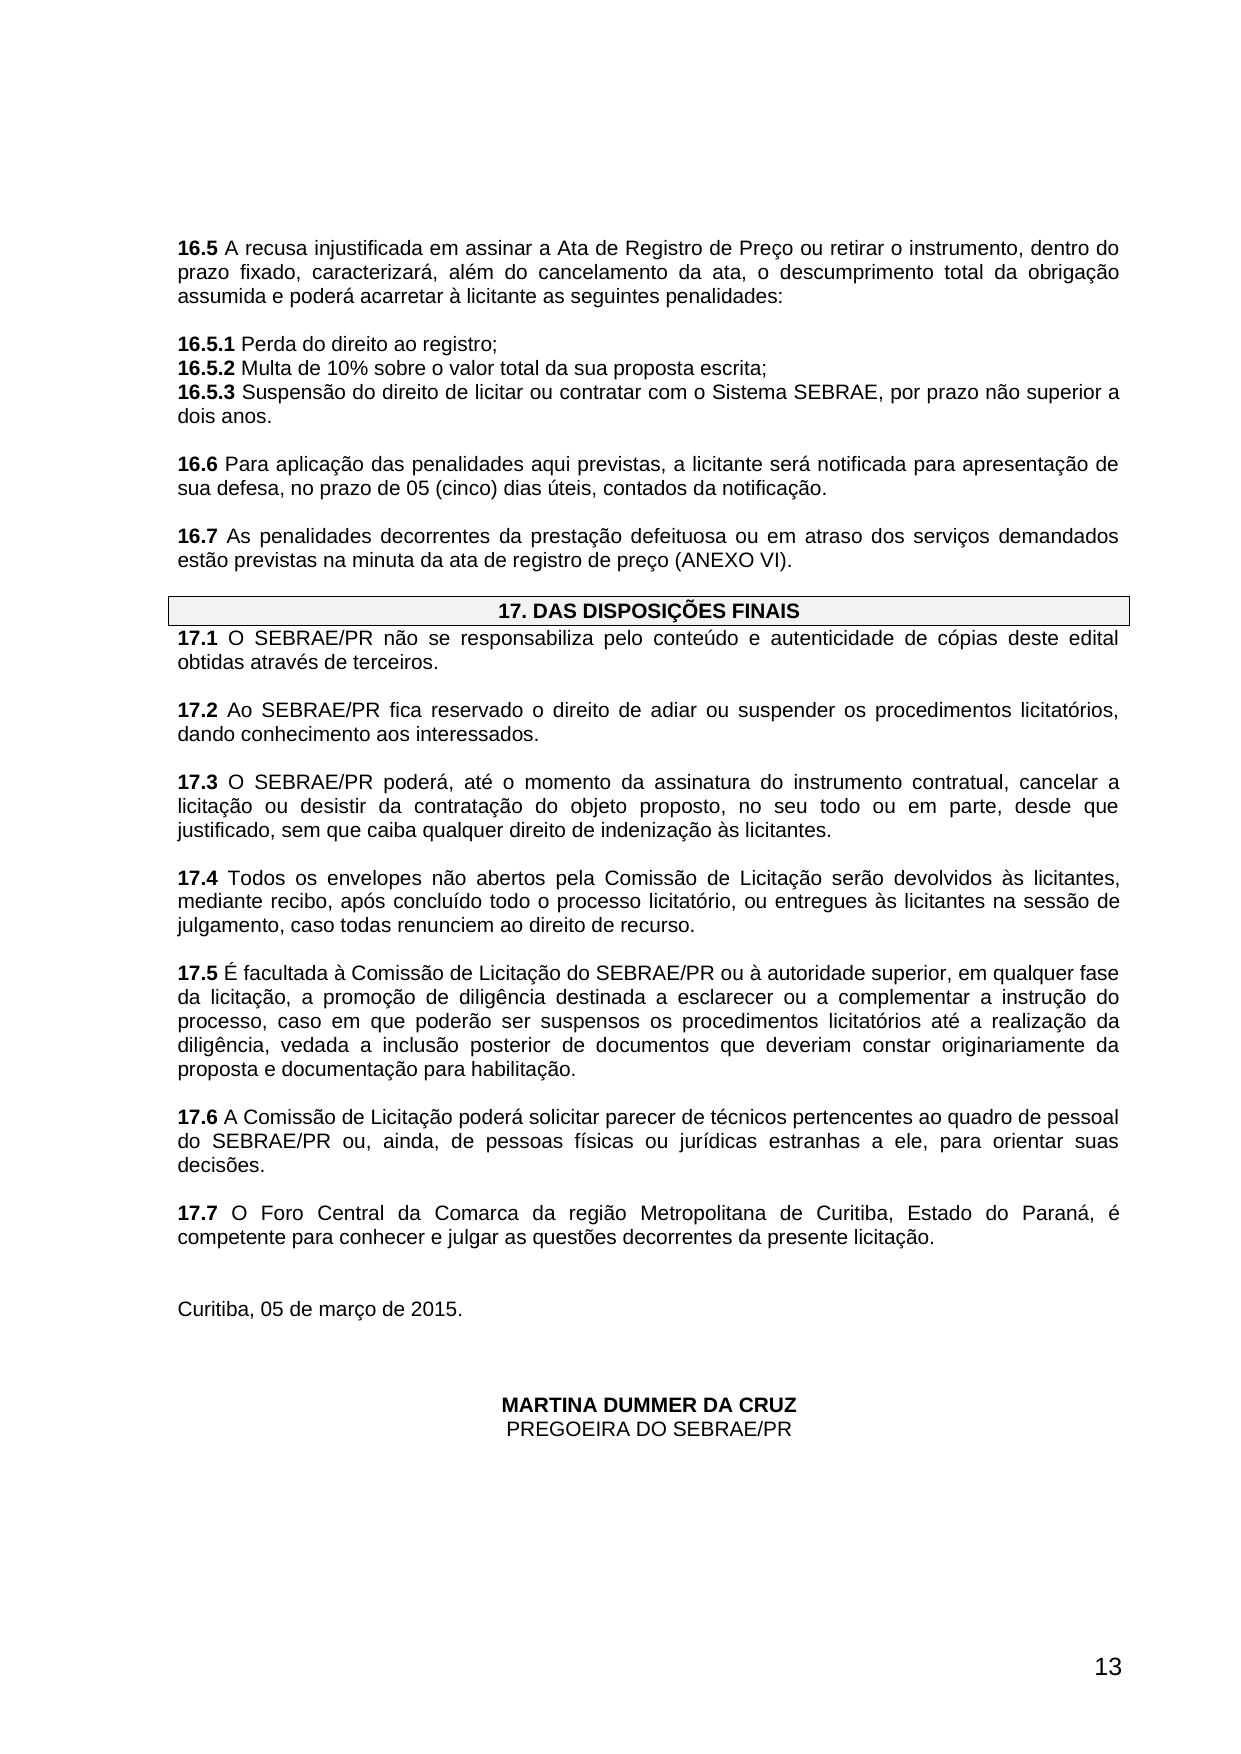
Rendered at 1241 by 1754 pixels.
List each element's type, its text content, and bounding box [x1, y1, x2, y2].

text 17.1 O SEBRAE/PR não se responsabiliza pelo conteúdo e autenticidade de cópias deste edital obtidas através de terceiros. [177, 626, 1121, 674]
text 16.6 Para aplicação das penalidades aqui previstas, a licitante será notificada para apresentação de sua defesa, no prazo de 05 (cinco) dias úteis, contados da notificação. [177, 452, 1121, 500]
text 17.3 O SEBRAE/PR poderá, até o momento da assinatura do instrumento contratual, cancelar a licitação ou desistir da contratação do objeto proposto, no seu todo ou em parte, desde que justificado, sem que caiba qualquer direito de indenização às licitantes. [177, 769, 1121, 841]
text 16.7 As penalidades decorrentes da prestação defeituosa ou em atraso dos serviços demandados estão previstas na minuta da ata de registro de preço (ANEXO VI). [177, 524, 1121, 572]
text MARTINA DUMMER DA CRUZ [177, 1392, 1121, 1416]
text PREGOEIRA DO SEBRAE/PR [177, 1416, 1121, 1440]
text 16.5.3 Suspensão do direito de licitar ou contratar com o Sistema SEBRAE, por prazo não superior a dois anos. [177, 380, 1121, 428]
text Curitiba, 05 de março de 2015. [177, 1297, 1121, 1321]
subtitle 17. DAS DISPOSIÇÕES FINAIS [169, 597, 1129, 625]
text 16.5.1 Perda do direito ao registro; [177, 332, 1121, 356]
text 16.5.2 Multa de 10% sobre o valor total da sua proposta escrita; [177, 356, 1121, 380]
text 17.5 É facultada à Comissão de Licitação do SEBRAE/PR ou à autoridade superior, em qualquer fase da licitação, a promoção de diligência destinada a esclarecer ou a complementar a instrução do processo, caso em que poderão ser suspensos os procedimentos licitatórios até a realização da diligência, vedada a inclusão posterior de documentos que deveriam constar originariamente da proposta e documentação para habilitação. [177, 961, 1121, 1081]
text 17.2 Ao SEBRAE/PR fica reservado o direito de adiar ou suspender os procedimentos licitatórios, dando conhecimento aos interessados. [177, 698, 1121, 746]
text 17.7 O Foro Central da Comarca da região Metropolitana de Curitiba, Estado do Paraná, é competente para conhecer e julgar as questões decorrentes da presente licitação. [177, 1201, 1121, 1249]
text 17.6 A Comissão de Licitação poderá solicitar parecer de técnicos pertencentes ao quadro de pessoal do SEBRAE/PR ou, ainda, de pessoas físicas ou jurídicas estranhas a ele, para orientar suas decisões. [177, 1105, 1121, 1177]
text 17.4 Todos os envelopes não abertos pela Comissão de Licitação serão devolvidos às licitantes, mediante recibo, após concluído todo o processo licitatório, ou entregues às licitantes na sessão de julgamento, caso todas renunciem ao direito de recurso. [177, 865, 1122, 937]
text 16.5 A recusa injustificada em assinar a Ata de Registro de Preço ou retirar o instrumento, dentro do prazo fixado, caracterizará, além do cancelamento da ata, o descumprimento total da obrigação assumida e poderá acarretar à licitante as seguintes penalidades: [177, 236, 1121, 308]
